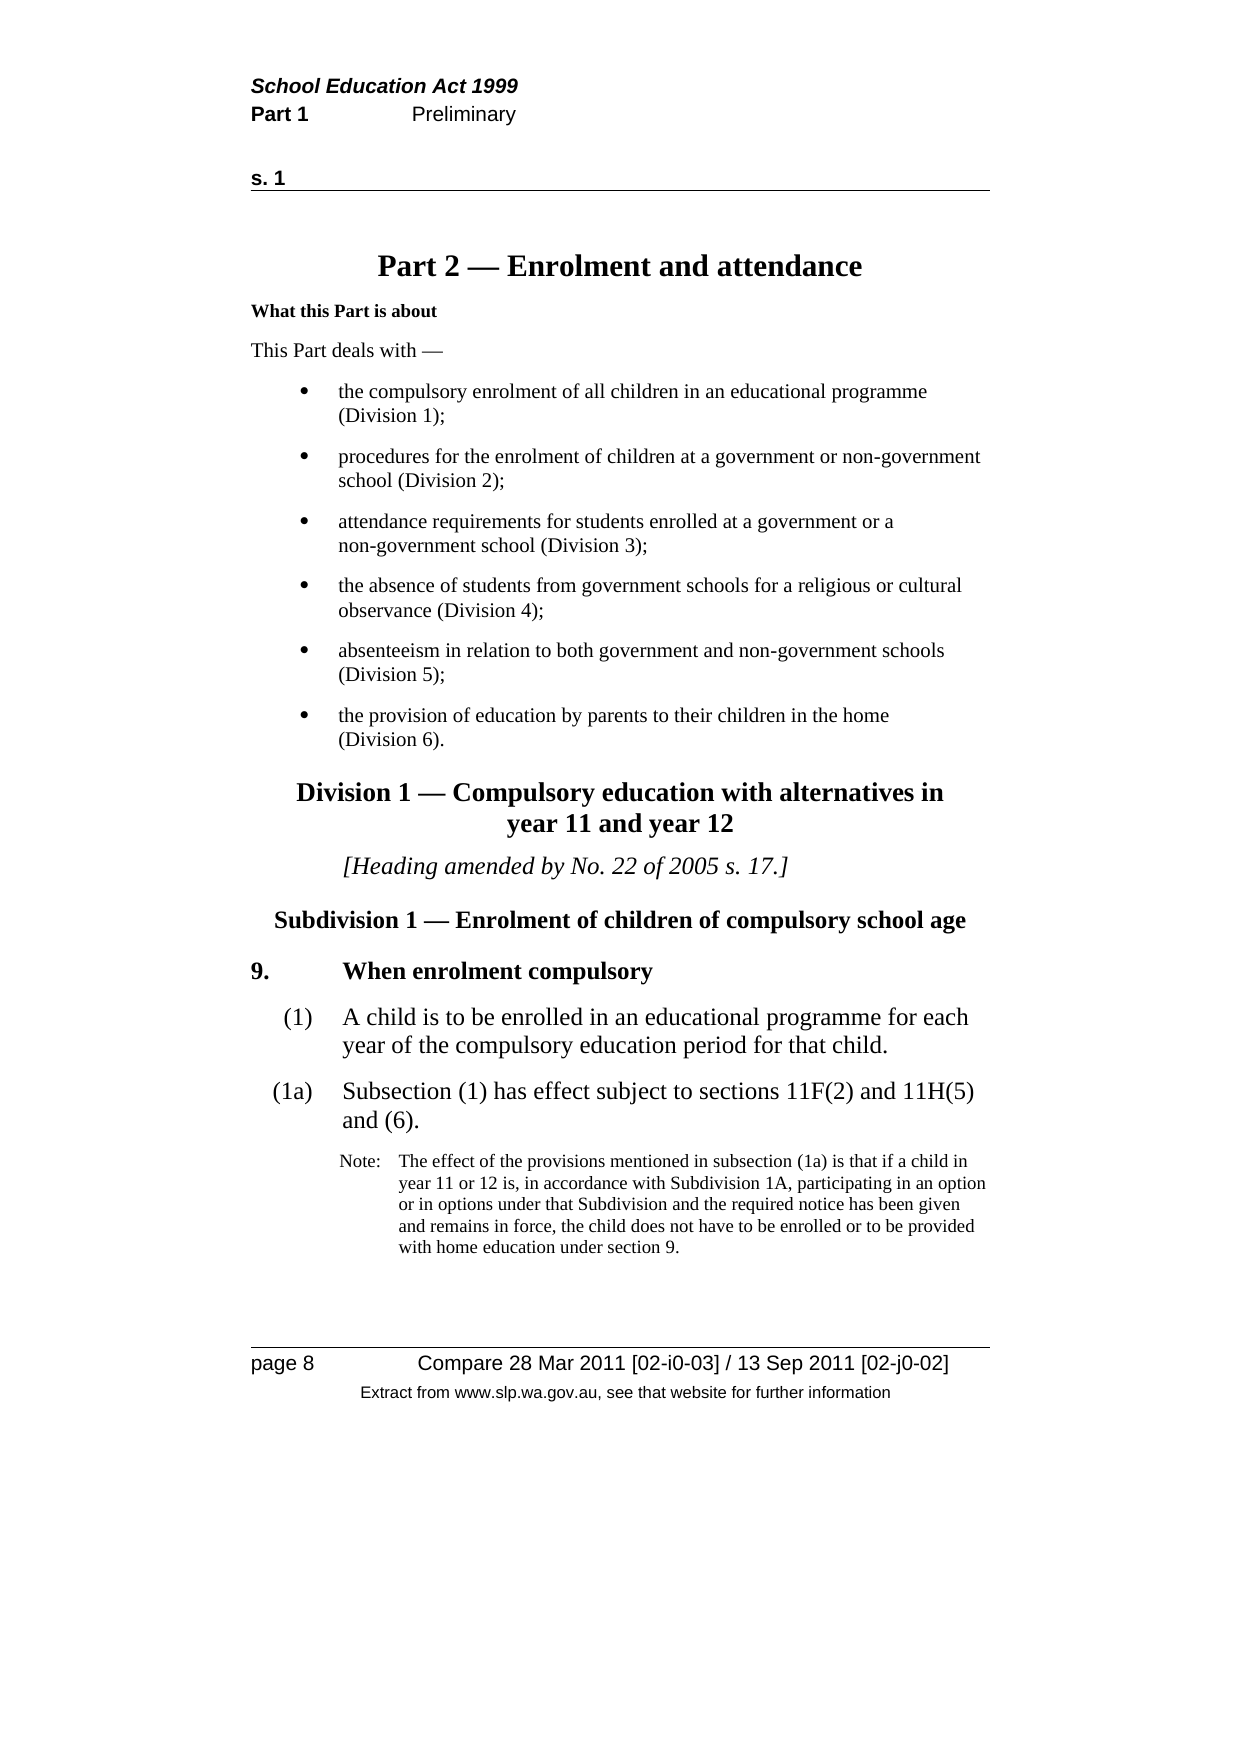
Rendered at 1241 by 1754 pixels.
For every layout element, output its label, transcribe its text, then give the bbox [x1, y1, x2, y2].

text What this Part is about [251, 300, 990, 322]
subtitle Part 2 — Enrolment and attendance [251, 247, 990, 283]
subtitle Subdivision 1 — Enrolment of children of compulsory school age [251, 905, 990, 933]
list the compulsory enrolment of all children in an educational programme (Division 1); [301, 379, 990, 427]
list the absence of students from government schools for a religious or cultural observance (Division 4); [301, 573, 990, 622]
text Note: The effect of the provisions mentioned in subsection (1a) is that if a child in year 11 or 12 is, in accordance with Subdivision 1A, participating in an option or in options under that Subdivision and the required notice has been given and remains in force, the child does not have to be enrolled or to be provided with home education under section 9. [251, 1150, 990, 1258]
subtitle Division 1 — Compulsory education with alternatives in year 11 and year 12 [251, 776, 990, 838]
text (1) A child is to be enrolled in an educational programme for each year of the compulsory education period for that child. [251, 1002, 990, 1059]
list attendance requirements for students enrolled at a government or a non-government school (Division 3); [301, 509, 990, 557]
text (1a) Subsection (1) has effect subject to sections 11F(2) and 11H(5) and (6). [251, 1076, 990, 1133]
list procedures for the enrolment of children at a government or non-government school (Division 2); [301, 444, 990, 492]
text This Part deals with — [251, 338, 990, 362]
list the provision of education by parents to their children in the home (Division 6). [301, 703, 990, 751]
subtitle [Heading amended by No. 22 of 2005 s. 17.] [251, 851, 990, 880]
list absenteeism in relation to both government and non-government schools (Division 5); [301, 638, 990, 686]
subtitle 9. When enrolment compulsory [251, 956, 990, 985]
